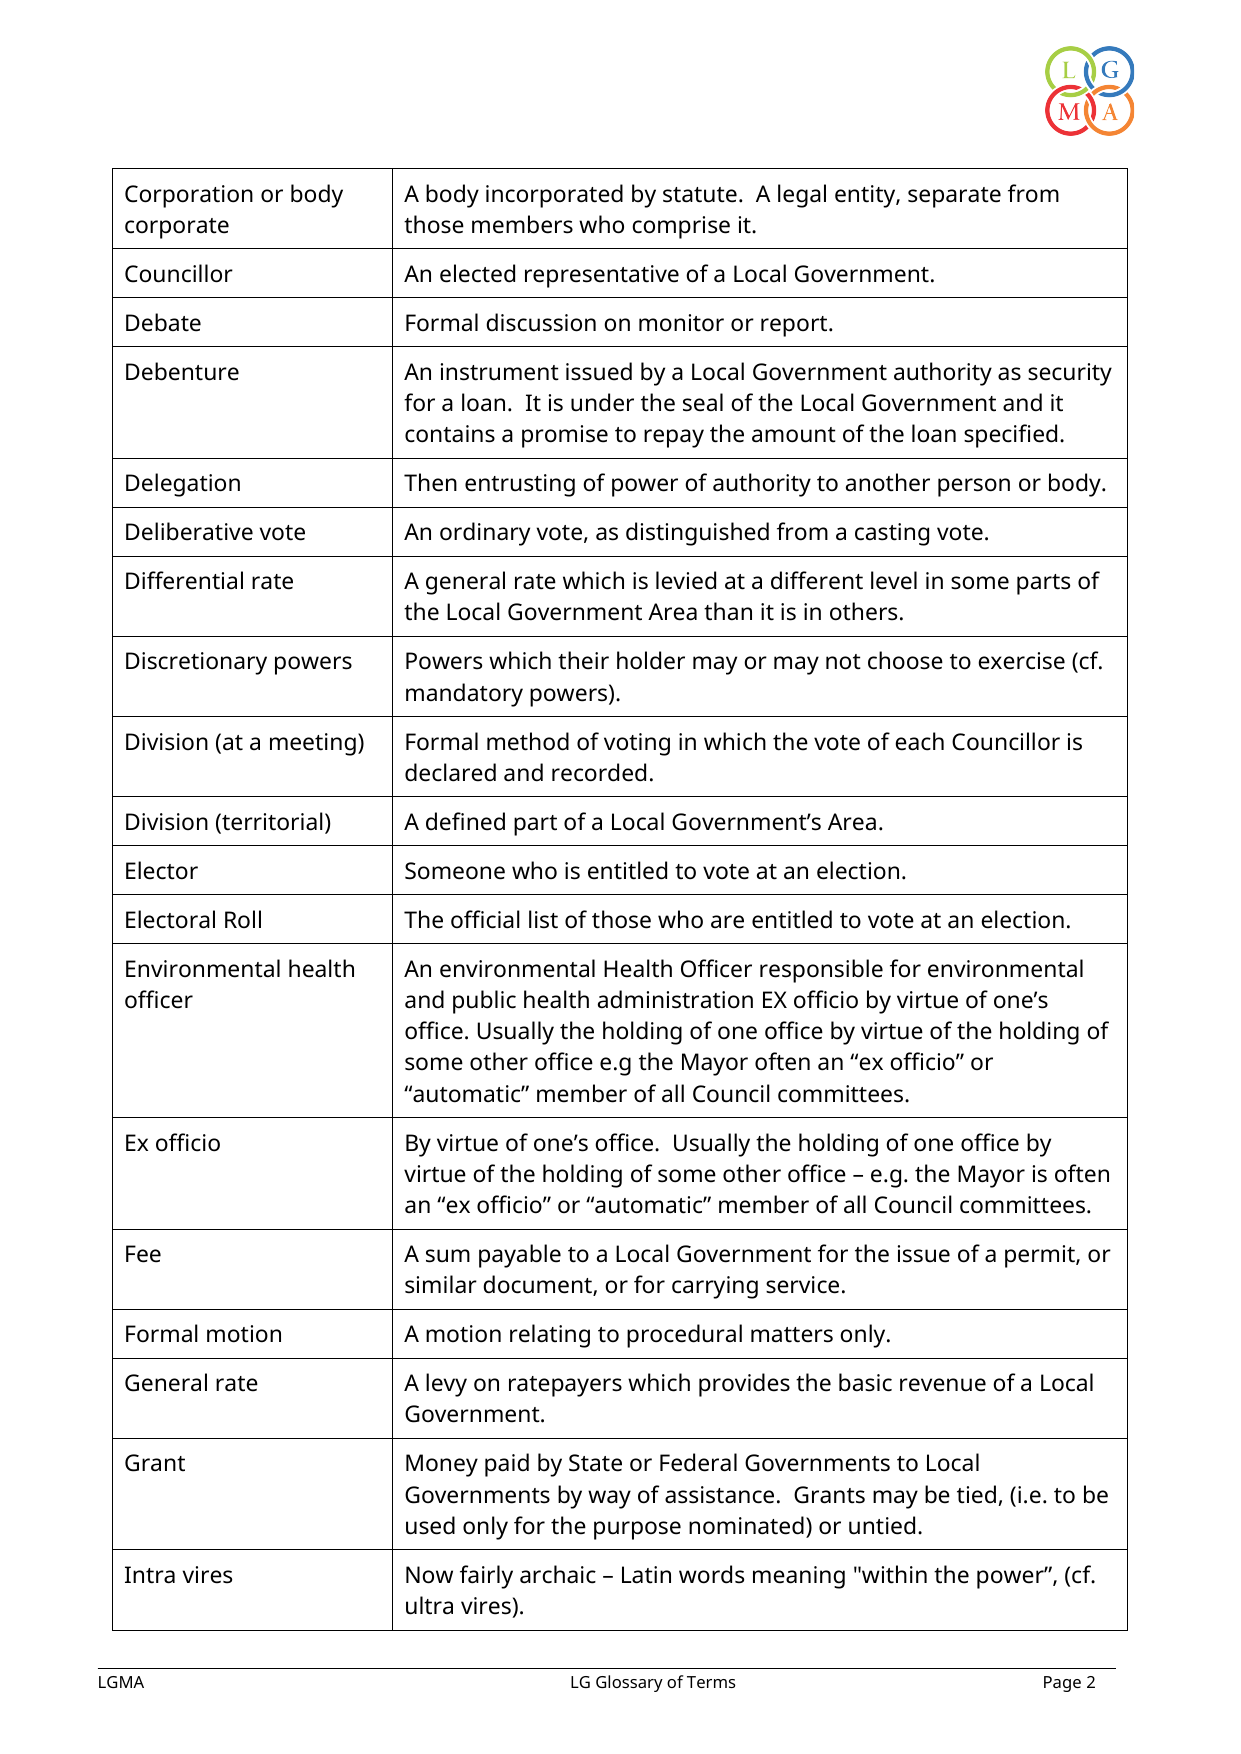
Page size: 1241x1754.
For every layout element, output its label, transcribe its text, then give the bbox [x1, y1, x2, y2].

table_cell Formal method of voting in which the vote of each Councillor is declared and recorded. [393, 717, 1127, 796]
table_cell Deliberative vote [113, 508, 392, 556]
table_cell A levy on ratepayers which provides the basic revenue of a Local Government. [393, 1359, 1127, 1438]
picture [1045, 46, 1135, 136]
table_cell Division (territorial) [113, 797, 392, 845]
table_cell Grant [113, 1439, 392, 1549]
table_cell Discretionary powers [113, 637, 392, 716]
table_cell Electoral Roll [113, 895, 392, 943]
table_cell An ordinary vote, as distinguished from a casting vote. [393, 508, 1127, 556]
table_cell Now fairly archaic – Latin words meaning "within the power”, (cf. ultra vires). [393, 1550, 1127, 1629]
table_cell Differential rate [113, 557, 392, 636]
table_cell The official list of those who are entitled to vote at an election. [393, 895, 1127, 943]
table_cell Intra vires [113, 1550, 392, 1629]
table_cell A sum payable to a Local Government for the issue of a permit, or similar document, or for carrying service. [393, 1230, 1127, 1309]
table_cell Ex officio [113, 1118, 392, 1228]
table_cell Councillor [113, 249, 392, 297]
table_cell Delegation [113, 459, 392, 507]
table_cell General rate [113, 1359, 392, 1438]
table_cell An elected representative of a Local Government. [393, 249, 1127, 297]
table_cell Elector [113, 846, 392, 894]
table_cell Division (at a meeting) [113, 717, 392, 796]
table_cell Money paid by State or Federal Governments to Local Governments by way of assistance. Grants may be tied, (i.e. to be used only for the purpose nominated) or untied. [393, 1439, 1127, 1549]
table_cell Someone who is entitled to vote at an election. [393, 846, 1127, 894]
table_cell Then entrusting of power of authority to another person or body. [393, 459, 1127, 507]
table_cell A body incorporated by statute. A legal entity, separate from those members who comprise it. [393, 169, 1127, 248]
table_cell Powers which their holder may or may not choose to exercise (cf. mandatory powers). [393, 637, 1127, 716]
table_cell A defined part of a Local Government’s Area. [393, 797, 1127, 845]
table_cell By virtue of one’s office. Usually the holding of one office by virtue of the holding of some other office – e.g. the Mayor is often an “ex officio” or “automatic” member of all Council committees. [393, 1118, 1127, 1228]
table_cell Formal motion [113, 1310, 392, 1358]
table_cell Formal discussion on monitor or report. [393, 298, 1127, 346]
table_cell A general rate which is levied at a different level in some parts of the Local Government Area than it is in others. [393, 557, 1127, 636]
table_cell Corporation or body corporate [113, 169, 392, 248]
table_cell Fee [113, 1230, 392, 1309]
table_cell An instrument issued by a Local Government authority as security for a loan. It is under the seal of the Local Government and it contains a promise to repay the amount of the loan specified. [393, 347, 1127, 458]
table_cell Debenture [113, 347, 392, 458]
table_cell Debate [113, 298, 392, 346]
table_cell An environmental Health Officer responsible for environmental and public health administration EX officio by virtue of one’s office. Usually the holding of one office by virtue of the holding of some other office e.g the Mayor often an “ex officio” or “automatic” member of all Council committees. [393, 944, 1127, 1117]
table_cell A motion relating to procedural matters only. [393, 1310, 1127, 1358]
table_cell Environmental health officer [113, 944, 392, 1117]
